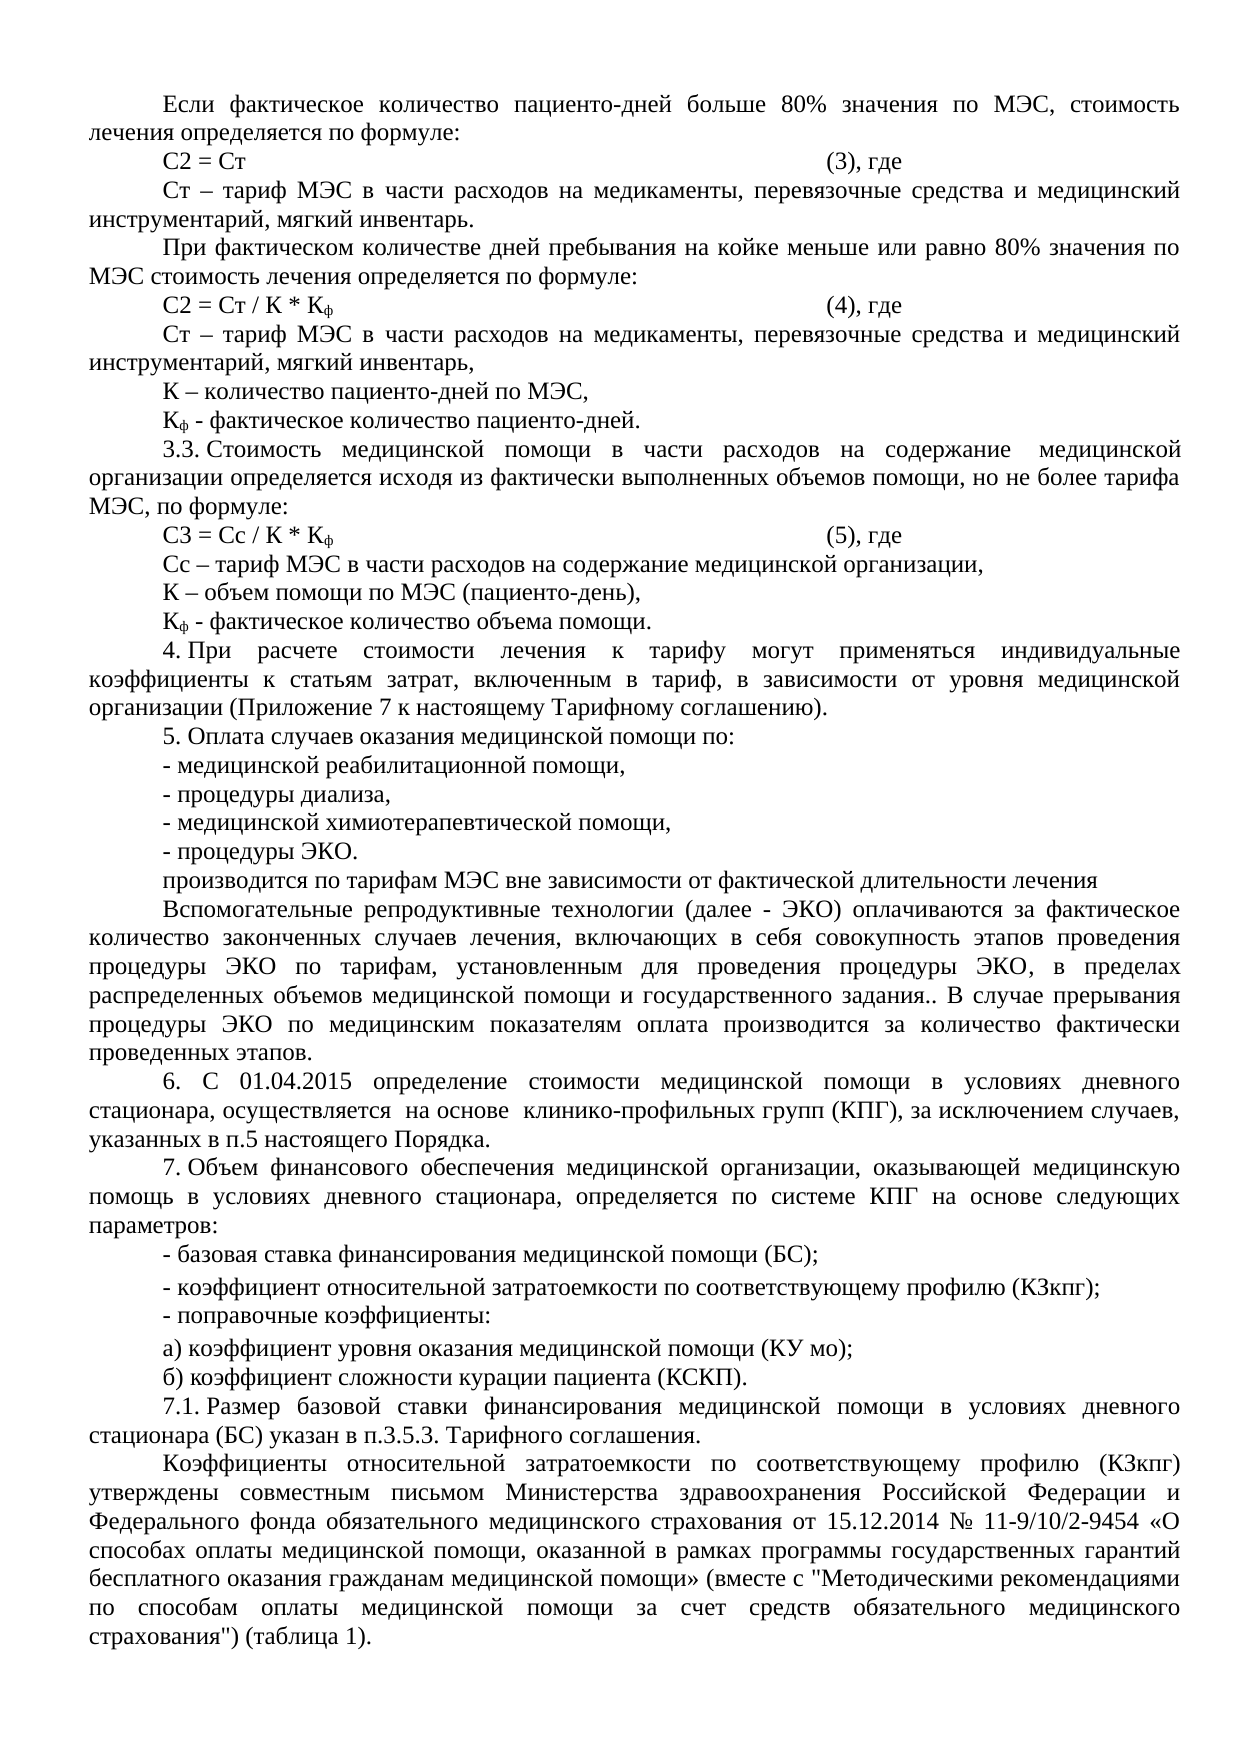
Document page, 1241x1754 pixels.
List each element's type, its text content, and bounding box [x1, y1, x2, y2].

text - медицинской химиотерапевтической помощи, [89, 807, 1181, 836]
text - поправочные коэффициенты: [162, 1300, 1181, 1329]
text - медицинской реабилитационной помощи, [89, 750, 1181, 779]
text С2 = Ст (3), где [89, 146, 1181, 175]
text С3 = Сс / К * Кф (5), где [89, 520, 1181, 549]
text 3.3. Стоимость медицинской помощи в части расходов на содержание медицинской организации определяется исходя из фактически выполненных объемов помощи, но не более тарифа МЭС, по формуле: [89, 434, 1181, 520]
text Кф - фактическое количество объема помощи. [89, 606, 1181, 635]
text 5. Оплата случаев оказания медицинской помощи по: [89, 721, 1181, 750]
text 4. При расчете стоимости лечения к тарифу могут применяться индивидуальные коэффициенты к статьям затрат, включенным в тариф, в зависимости от уровня медицинской организации (Приложение 7 к настоящему Тарифному соглашению). [89, 635, 1181, 721]
text Сс – тариф МЭС в части расходов на содержание медицинской организации, [89, 549, 1181, 577]
text Если фактическое количество пациенто-дней больше 80% значения по МЭС, стоимость лечения определяется по формуле: [89, 89, 1181, 146]
text Вспомогательные репродуктивные технологии (далее - ЭКО) оплачиваются за фактическое количество законченных случаев лечения, включающих в себя совокупность этапов проведения процедуры ЭКО по тарифам, установленным для проведения процедуры ЭКО, в пределах распределенных объемов медицинской помощи и государственного задания.. В случае прерывания процедуры ЭКО по медицинским показателям оплата производится за количество фактически проведенных этапов. [89, 894, 1181, 1066]
text - процедуры диализа, [89, 779, 1181, 807]
text Ст – тариф МЭС в части расходов на медикаменты, перевязочные средства и медицинский инструментарий, мягкий инвентарь, [89, 319, 1181, 376]
text 7.1. Размер базовой ставки финансирования медицинской помощи в условиях дневного стационара (БС) указан в п.3.5.3. Тарифного соглашения. [89, 1391, 1181, 1448]
text - процедуры ЭКО. [89, 836, 1181, 865]
text - коэффициент относительной затратоемкости по соответствующему профилю (КЗкпг); [89, 1272, 1181, 1300]
text - базовая ставка финансирования медицинской помощи (БС); [162, 1239, 1181, 1267]
text При фактическом количестве дней пребывания на койке меньше или равно 80% значения по МЭС стоимость лечения определяется по формуле: [89, 232, 1181, 290]
text 6. С 01.04.2015 определение стоимости медицинской помощи в условиях дневного стационара, осуществляется на основе клинико-профильных групп (КПГ), за исключением случаев, указанных в п.5 настоящего Порядка. [89, 1066, 1181, 1152]
text а) коэффициент уровня оказания медицинской помощи (КУ мо); [89, 1333, 1181, 1362]
text С2 = Ст / К * Кф (4), где [89, 290, 1181, 319]
text Ст – тариф МЭС в части расходов на медикаменты, перевязочные средства и медицинский инструментарий, мягкий инвентарь. [89, 175, 1181, 232]
text К – объем помощи по МЭС (пациенто-день), [89, 577, 1181, 606]
text Кф - фактическое количество пациенто-дней. [89, 405, 1181, 434]
text производится по тарифам МЭС вне зависимости от фактической длительности лечения [89, 865, 1181, 894]
text б) коэффициент сложности курации пациента (КСКП). [89, 1362, 1181, 1391]
text Коэффициенты относительной затратоемкости по соответствующему профилю (КЗкпг) утверждены совместным письмом Министерства здравоохранения Российской Федерации и Федерального фонда обязательного медицинского страхования от 15.12.2014 № 11-9/10/2-9454 «О способах оплаты медицинской помощи, оказанной в рамках программы государственных гарантий бесплатного оказания гражданам медицинской помощи» (вместе с "Методическими рекомендациями по способам оплаты медицинской помощи за счет средств обязательного медицинского страхования") (таблица 1). [89, 1448, 1181, 1650]
text 7. Объем финансового обеспечения медицинской организации, оказывающей медицинскую помощь в условиях дневного стационара, определяется по системе КПГ на основе следующих параметров: [89, 1152, 1181, 1239]
text К – количество пациенто-дней по МЭС, [89, 376, 1181, 405]
